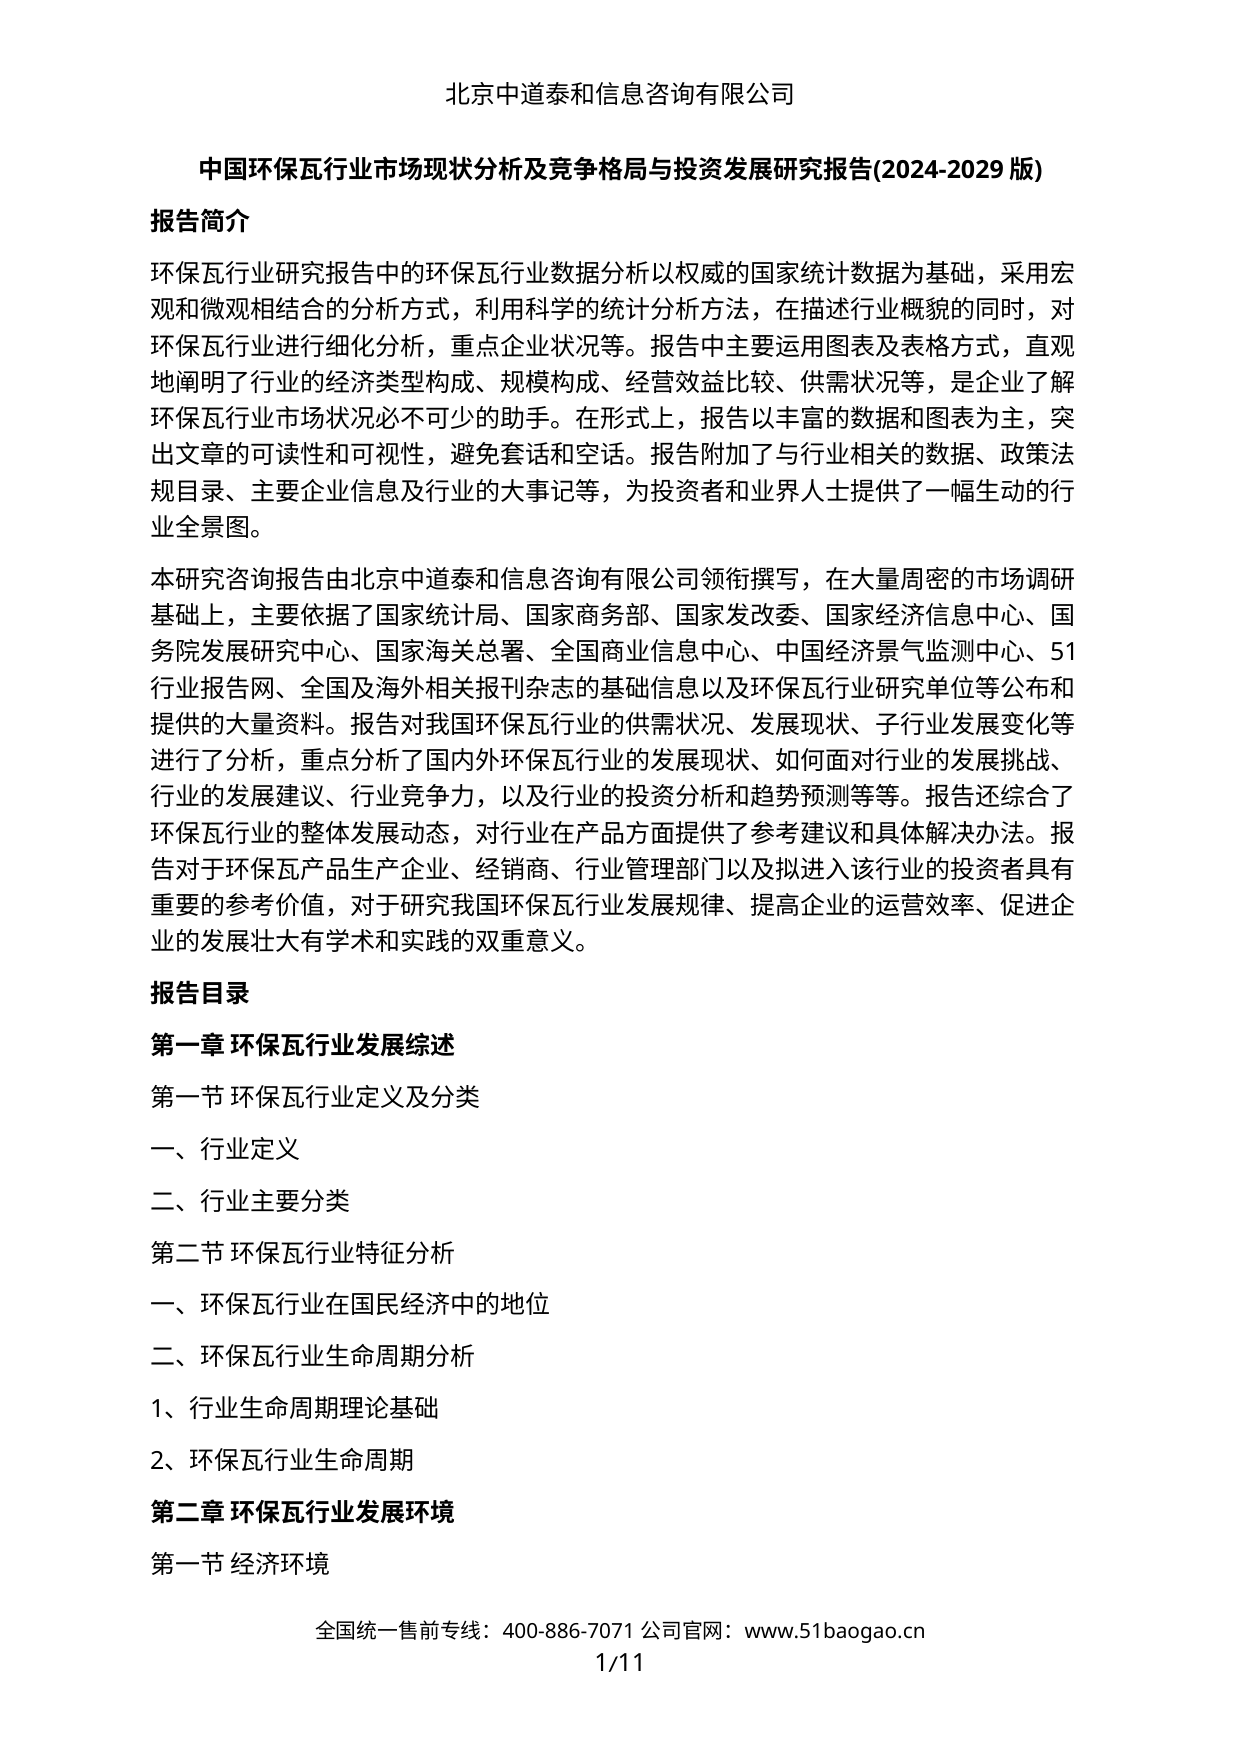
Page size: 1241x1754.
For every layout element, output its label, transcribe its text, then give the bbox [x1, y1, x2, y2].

text 第一节 经济环境 [150, 1544, 1090, 1581]
text 第一章 环保瓦行业发展综述 [150, 1026, 1090, 1062]
text 一、环保瓦行业在国民经济中的地位 [150, 1285, 1090, 1321]
text 第一节 环保瓦行业定义及分类 [150, 1077, 1090, 1114]
text 2、环保瓦行业生命周期 [150, 1441, 1090, 1477]
text 二、环保瓦行业生命周期分析 [150, 1337, 1090, 1373]
text 中国环保瓦行业市场现状分析及竞争格局与投资发展研究报告(2024-2029版) [150, 150, 1090, 186]
text 报告简介 [150, 202, 1090, 238]
text 二、行业主要分类 [150, 1181, 1090, 1217]
text 第二章 环保瓦行业发展环境 [150, 1492, 1090, 1529]
text 一、行业定义 [150, 1129, 1090, 1166]
text 1、行业生命周期理论基础 [150, 1389, 1090, 1425]
text 本研究咨询报告由北京中道泰和信息咨询有限公司领衔撰写，在大量周密的市场调研基础上，主要依据了国家统计局、国家商务部、国家发改委、国家经济信息中心、国务院发展研究中心、国家海关总署、全国商业信息中心、中国经济景气监测中心、51行业报告网、全国及海外相关报刊杂志的基础信息以及环保瓦行业研究单位等公布和提供的大量资料。报告对我国环保瓦行业的供需状况、发展现状、子行业发展变化等进行了分析，重点分析了国内外环保瓦行业的发展现状、如何面对行业的发展挑战、行业的发展建议、行业竞争力，以及行业的投资分析和趋势预测等等。报告还综合了环保瓦行业的整体发展动态，对行业在产品方面提供了参考建议和具体解决办法。报告对于环保瓦产品生产企业、经销商、行业管理部门以及拟进入该行业的投资者具有重要的参考价值，对于研究我国环保瓦行业发展规律、提高企业的运营效率、促进企业的发展壮大有学术和实践的双重意义。 [150, 559, 1090, 958]
text 第二节 环保瓦行业特征分析 [150, 1233, 1090, 1269]
text 环保瓦行业研究报告中的环保瓦行业数据分析以权威的国家统计数据为基础，采用宏观和微观相结合的分析方式，利用科学的统计分析方法，在描述行业概貌的同时，对环保瓦行业进行细化分析，重点企业状况等。报告中主要运用图表及表格方式，直观地阐明了行业的经济类型构成、规模构成、经营效益比较、供需状况等，是企业了解环保瓦行业市场状况必不可少的助手。在形式上，报告以丰富的数据和图表为主，突出文章的可读性和可视性，避免套话和空话。报告附加了与行业相关的数据、政策法规目录、主要企业信息及行业的大事记等，为投资者和业界人士提供了一幅生动的行业全景图。 [150, 254, 1090, 544]
text 报告目录 [150, 974, 1090, 1010]
